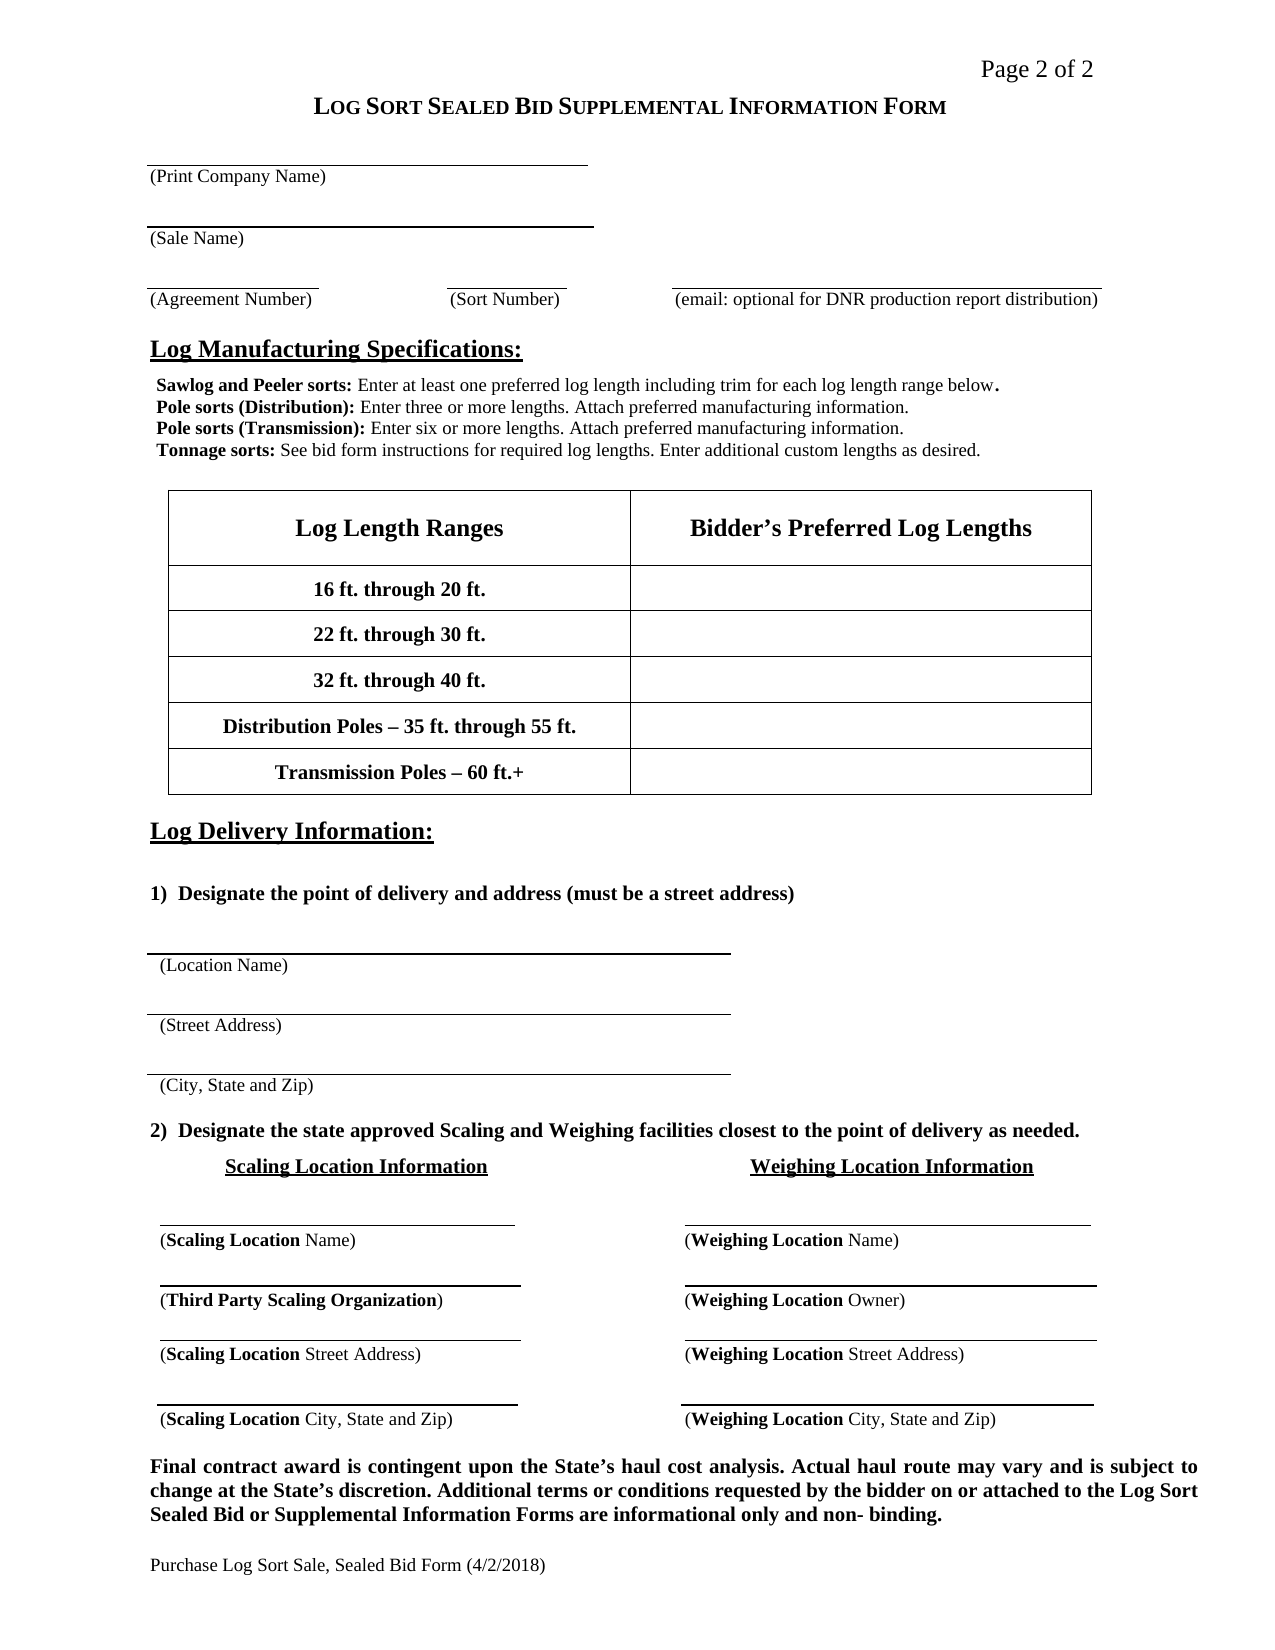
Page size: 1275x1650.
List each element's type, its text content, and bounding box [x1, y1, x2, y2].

list Designate the point of delivery and address (must be a street address) [150, 881, 1210, 905]
table_cell 16 ft. through 20 ft. [169, 566, 630, 610]
table_cell 32 ft. through 40 ft. [169, 657, 630, 702]
text (Location Name) [159, 956, 1210, 975]
text Tonnage sorts: See bid form instructions for required log lengths. Enter additional custom lengths as desired. [156, 439, 1210, 460]
text (Street Address) [159, 1017, 1210, 1035]
table_cell [631, 749, 1091, 794]
table_cell Distribution Poles – 35 ft. through 55 ft. [169, 703, 630, 748]
text (Scaling Location Name) (Weighing Location Name) [160, 1228, 1210, 1250]
text (Third Party Scaling Organization) (Weighing Location Owner) [160, 1289, 1210, 1311]
table_cell Transmission Poles – 60 ft.+ [169, 749, 630, 794]
subtitle Final contract award is contingent upon the State’s haul cost analysis. Actual haul route may vary and is subject to change at the State’s discretion. Additional terms or conditions requested by the bidder on or attached to the Log Sort Sealed Bid or Supplemental Information Forms are informational only and non- binding. [150, 1454, 1200, 1526]
text (Scaling Location City, State and Zip) (Weighing Location City, State and Zip) [160, 1407, 1210, 1429]
text Log Delivery Information: [150, 816, 1210, 845]
text Page 2 of 2 [569, 54, 1094, 83]
table_cell [631, 657, 1091, 702]
text Pole sorts (Transmission): Enter six or more lengths. Attach preferred manufacturing information. [156, 417, 1210, 439]
subtitle Designate the state approved Scaling and Weighing facilities closest to the point of delivery as needed. [150, 1118, 1169, 1142]
text (Sale Name) [150, 229, 1210, 248]
text (Agreement Number) (Sort Number) (email: optional for DNR production report distribution) [150, 291, 1210, 309]
text Sawlog and Peeler sorts: Enter at least one preferred log length including trim for each log length range below. [156, 374, 1210, 396]
text Pole sorts (Distribution): Enter three or more lengths. Attach preferred manufacturing information. [156, 396, 1210, 417]
subtitle Log Manufacturing Specifications: [150, 334, 1210, 363]
text (Print Company Name) [150, 168, 1210, 186]
table_header Log Length Ranges [169, 491, 630, 564]
text LOG SORT SEALED BID SUPPLEMENTAL INFORMATION FORM [313, 91, 1210, 120]
table_cell [631, 703, 1091, 748]
table_cell 22 ft. through 30 ft. [169, 611, 630, 656]
subtitle Scaling Location Information Weighing Location Information [225, 1154, 1169, 1178]
table_cell [631, 611, 1091, 656]
table_header Bidder’s Preferred Log Lengths [631, 491, 1091, 564]
text (City, State and Zip) [159, 1077, 1210, 1096]
text (Scaling Location Street Address) (Weighing Location Street Address) [160, 1343, 1210, 1365]
table_cell [631, 566, 1091, 610]
